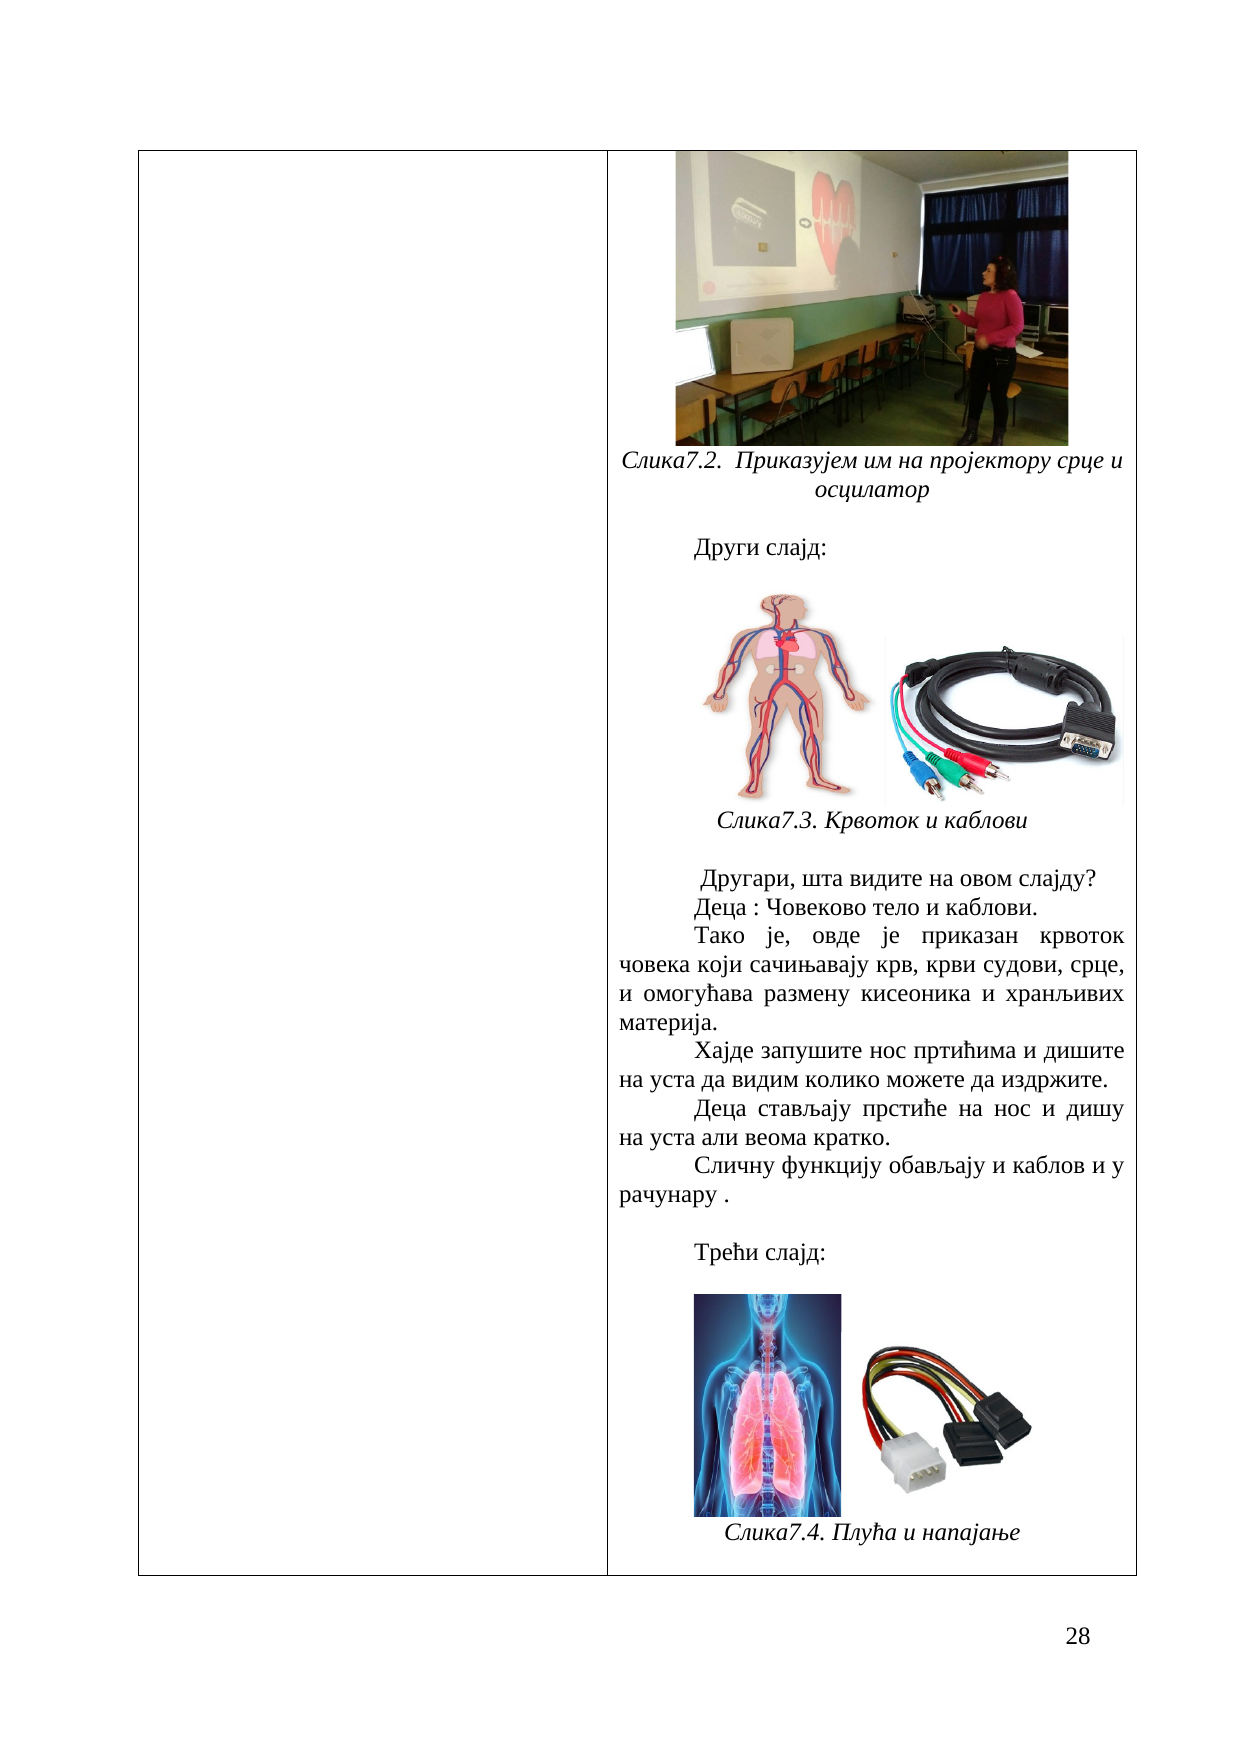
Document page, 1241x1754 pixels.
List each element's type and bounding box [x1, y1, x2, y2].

table_cell [139, 151, 607, 1574]
picture [693, 589, 1124, 806]
picture [675, 151, 1069, 446]
picture [693, 1294, 1053, 1517]
table_cell [608, 151, 1136, 1574]
